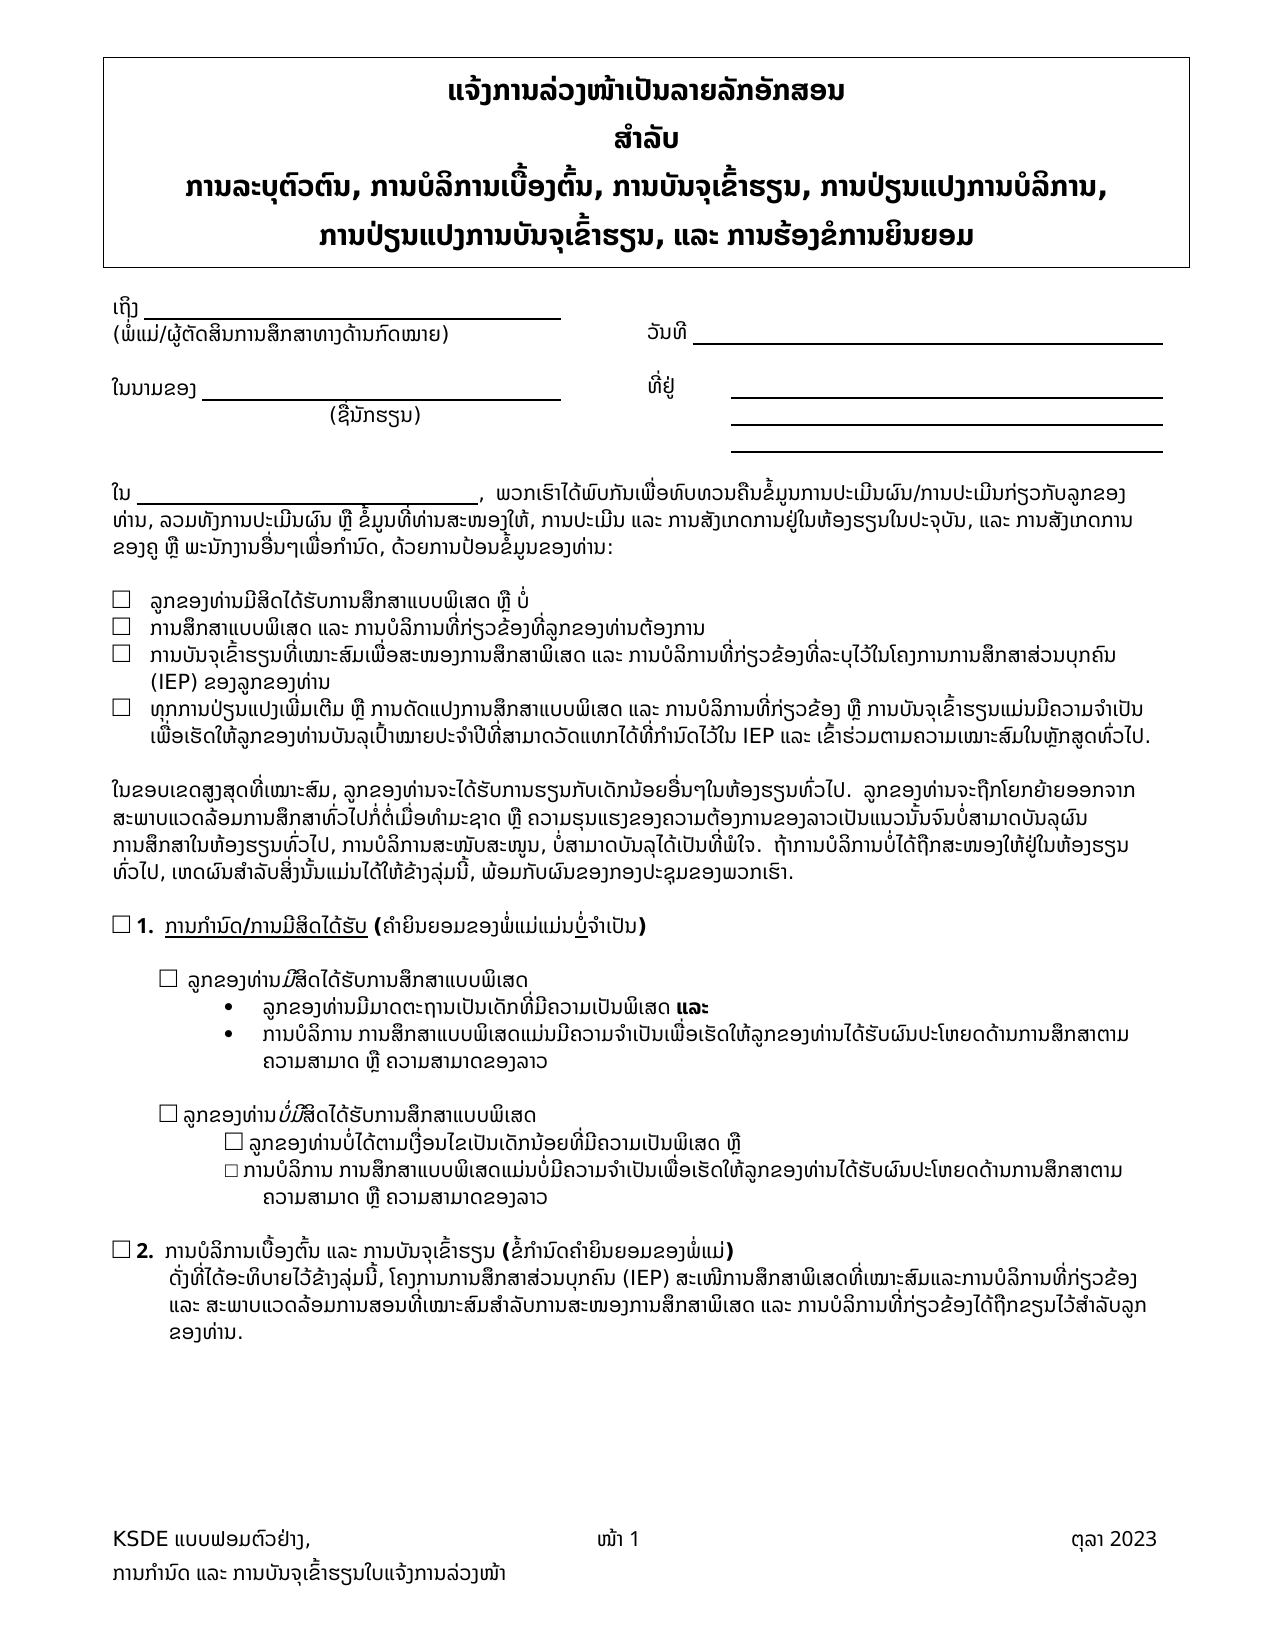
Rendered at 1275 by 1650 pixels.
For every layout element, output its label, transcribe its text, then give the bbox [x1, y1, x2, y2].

text ສໍາລັບ [112, 114, 1181, 153]
text □ ລູກຂອງທ່ານມີສິດໄດ້ຮັບການສຶກສາແບບພິເສດ [112, 966, 1164, 993]
text (ຊື່ນັກຮຽນ) [112, 401, 646, 428]
text □ ການບໍລິການ ການສຶກສາແບບພິເສດແມ່ນບໍ່ມີຄວາມຈໍາເປັນເພື່ອເຮັດໃຫ້ລູກຂອງທ່ານໄດ້ຮັບຜົນປະໂຫຍດດ້ານການສຶກສາຕາມຄວາມສາມາດ ຫຼື ຄວາມສາມາດຂອງລາວ [225, 1155, 1181, 1209]
text ໃນນາມຂອງ [112, 374, 646, 401]
text □ ການສຶກສາແບບພິເສດ ແລະ ການບໍລິການທີ່ກ່ຽວຂ້ອງທີ່ລູກຂອງທ່ານຕ້ອງການ [112, 614, 1181, 641]
text □ ລູກ​ຂອງ​ທ່ານ​ບໍ່​ໄດ້​ຕາມ​ເງື່ອນໄຂ​ເປັນ​ເດັກ​ນ້ອຍ​ທີ່​ມີຄວາມເປັນພິເສດ ຫຼື [225, 1128, 1181, 1155]
text ການລະບຸຕົວຕົນ, ການບໍລິການເບື້ອງຕົ້ນ, ການບັນຈຸເຂົ້າຮຽນ, ການປ່ຽນແປງການບໍລິການ, ການປ່ຽນແປງການບັນຈຸເຂົ້າຮຽນ, ແລະ ການຮ້ອງຂໍການຍິນຍອມ [104, 153, 1189, 267]
text (ພໍ່ແມ່/ຜູ້ຕັດສິນການສຶກສາທາງດ້ານກົດໝາຍ) [112, 320, 646, 347]
text ໃນຂອບເຂດສູງສຸດທີ່ເໝາະສົມ, ລູກຂອງທ່ານຈະໄດ້ຮັບການຮຽນກັບເດັກນ້ອຍອື່ນໆໃນຫ້ອງຮຽນທົ່ວໄປ. ລູກຂອງທ່ານຈະຖືກໂຍກຍ້າຍອອກຈາກສະພາບແວດລ້ອມການສຶກສາທົ່ວໄປກໍ່ຕໍ່ເມື່ອທຳມະຊາດ ຫຼື ຄວາມຮຸນແຮງຂອງຄວາມຕ້ອງການຂອງລາວເປັນແນວນັ້ນຈົນບໍ່ສາມາດບັນລຸຜົນການສຶກສາໃນຫ້ອງຮຽນທົ່ວໄປ, ການບໍລິການສະໜັບສະໜູນ, ບໍ່ສາມາດບັນລຸໄດ້ເປັນທີ່ພໍໃຈ. ຖ້າການບໍລິການບໍ່ໄດ້ຖືກສະໜອງໃຫ້ຢູ່ໃນຫ້ອງຮຽນທົ່ວໄປ, ເຫດຜົນສໍາລັບສິ່ງນັ້ນແມ່ນໄດ້ໃຫ້ຂ້າງລຸ່ມນີ້, ພ້ອມກັບຜົນຂອງກອງປະຊຸມຂອງພວກເຮົາ. [112, 776, 1164, 884]
text □ ການບັນຈຸເຂົ້າຮຽນທີ່ເໝາະສົມເພື່ອສະໜອງການສຶກສາພິເສດ ແລະ ການບໍລິການທີ່ກ່ຽວຂ້ອງທີ່ລະບຸໄວ້ໃນໂຄງການການສຶກສາສ່ວນບຸກຄົນ (IEP) ຂອງລູກຂອງທ່ານ [112, 641, 1164, 695]
text ໃນ , ພວກເຮົາໄດ້ພົບກັນເພື່ອທົບທວນຄືນຂໍ້ມູນການປະເມີນຜົນ/ການປະເມີນກ່ຽວກັບລູກຂອງທ່ານ, ລວມທັງການປະເມີນຜົນ ຫຼື ຂໍ້ມູນທີ່ທ່ານສະໜອງໃຫ້, ການປະເມີນ ແລະ ການສັງເກດການຢູ່ໃນຫ້ອງຮຽນໃນປະຈຸບັນ, ແລະ ການສັງເກດການຂອງຄູ ຫຼື ພະນັກງານອື່ນໆເພື່ອກໍານົດ, ດ້ວຍການປ້ອນຂໍ້ມູນຂອງທ່ານ: [112, 478, 1164, 559]
list ການບໍລິການ ການສຶກສາແບບພິເສດແມ່ນມີຄວາມຈໍາເປັນເພື່ອເຮັດໃຫ້ລູກຂອງທ່ານໄດ້ຮັບຜົນປະໂຫຍດດ້ານການສຶກສາຕາມຄວາມສາມາດ ຫຼື ຄວາມສາມາດຂອງລາວ [225, 1020, 1181, 1074]
text ແຈ້ງການລ່ວງໜ້າເປັນລາຍລັກອັກສອນ [104, 58, 1189, 114]
text □ 1. ການກຳນົດ/ການມີສິດໄດ້ຮັບ (ຄຳຍິນຍອມຂອງພໍ່ແມ່ແມ່ນບໍ່ຈຳເປັນ) [112, 912, 1164, 939]
text □ ທຸກການປ່ຽນແປງເພີ່ມເຕີມ ຫຼື ການດັດແປງການສຶກສາແບບພິເສດ ແລະ ການບໍລິການທີ່ກ່ຽວຂ້ອງ ຫຼື ການບັນຈຸເຂົ້າຮຽນແມ່ນມີຄວາມຈຳເປັນ ເພື່ອເຮັດໃຫ້ລູກຂອງທ່ານບັນລຸເປົ້າໝາຍປະຈຳປີທີ່ສາມາດວັດແທກໄດ້ທີ່ກຳນົດໄວ້ໃນ IEP ແລະ ເຂົ້າຮ່ວມຕາມຄວາມເໝາະສົມໃນຫຼັກສູດທົ່ວໄປ. [112, 695, 1164, 749]
text □ 2. ການບໍລິການເບື້ອງຕົ້ນ ແລະ ການບັນຈຸເຂົ້າຮຽນ (ຂໍ້ກຳນົດຄຳຍິນຍອມຂອງພໍ່ແມ່) [112, 1237, 1164, 1264]
text ວັນທີ [647, 318, 1181, 345]
text ດັ່ງທີ່ໄດ້ອະທິບາຍໄວ້ຂ້າງລຸ່ມນີ້, ໂຄງການການສຶກສາສ່ວນບຸກຄົນ (IEP) ສະເໜີການສຶກສາພິເສດທີ່ເໝາະສົມແລະການບໍລິການທີ່ກ່ຽວຂ້ອງ ແລະ ສະພາບແວດລ້ອມການສອນທີ່ເໝາະສົມສໍາລັບການສະໜອງການສຶກສາພິເສດ ແລະ ການບໍລິການທີ່ກ່ຽວຂ້ອງໄດ້ຖືກຂຽນໄວ້ສໍາລັບລູກຂອງທ່ານ. [169, 1264, 1164, 1345]
list ລູກ​ຂອງ​ທ່ານ​ມີ​ມາດ​ຕະ​ຖານ​ເປັນ​ເດັກ​ທີ່​ມີຄວາມເປັນພິເສດ ​ແລະ​ [225, 993, 1164, 1020]
text ທີ່ຢູ່ [647, 372, 1181, 453]
text □ ລູກຂອງທ່ານບໍ່ມີສິດໄດ້ຮັບການສຶກສາແບບພິເສດ [112, 1101, 1181, 1128]
text □ ລູກຂອງທ່ານມີສິດໄດ້ຮັບການສຶກສາແບບພິເສດ ຫຼື ບໍ່ [112, 587, 1164, 614]
text ເຖິງ [112, 293, 646, 320]
